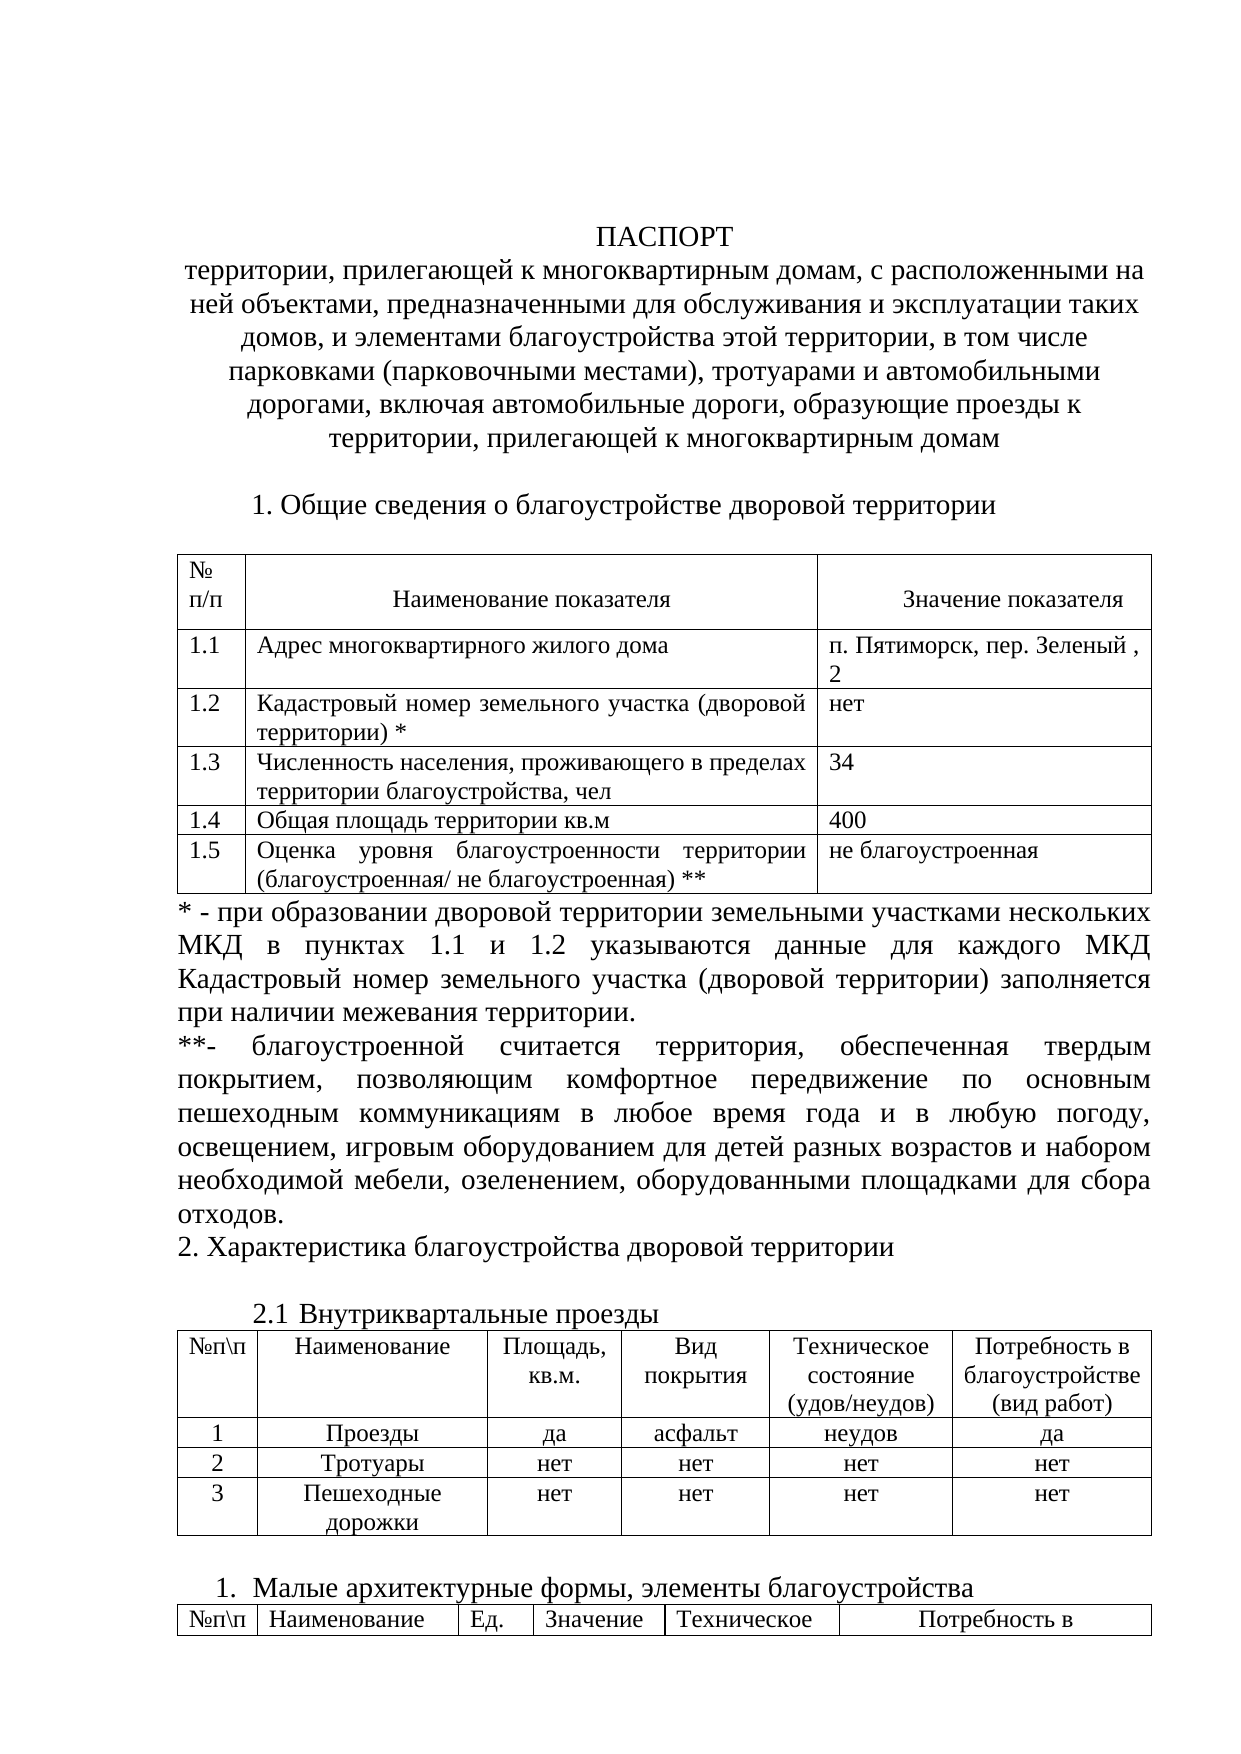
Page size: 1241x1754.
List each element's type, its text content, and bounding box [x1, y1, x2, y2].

table_header Наименование [258, 1605, 458, 1635]
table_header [840, 1605, 1151, 1635]
table_cell не благоустроенная [818, 835, 1151, 893]
table_cell Проезды [258, 1418, 487, 1447]
table_cell Адрес многоквартирного жилого дома [246, 630, 817, 687]
table_header №п\п [178, 1331, 257, 1417]
table_header Площадь, кв.м. [488, 1331, 621, 1417]
text ПАСПОРТ [177, 219, 1152, 252]
table_cell 1.4 [178, 806, 245, 834]
table_cell нет [622, 1448, 769, 1477]
table_cell нет [953, 1448, 1151, 1477]
table_cell нет [953, 1478, 1151, 1535]
list Малые архитектурные формы, элементы благоустройства [215, 1570, 1152, 1603]
table_cell 1.1 [178, 630, 245, 687]
table_cell асфальт [622, 1418, 769, 1447]
table_cell Численность населения, проживающего в пределах территории благоустройства, чел [246, 747, 817, 804]
table_header Вид покрытия [622, 1331, 769, 1417]
table_header № п/п [178, 555, 245, 629]
table_header Потребность в благоустройстве (вид работ) [953, 1331, 1151, 1417]
table_cell 1.2 [178, 689, 245, 746]
table_cell нет [488, 1448, 621, 1477]
table_cell Общая площадь территории кв.м [246, 806, 817, 834]
table_cell нет [770, 1478, 952, 1535]
table_cell 3 [178, 1478, 257, 1535]
table_header Наименование [258, 1331, 487, 1417]
text * - при образовании дворовой территории земельными участками нескольких МКД в пунктах 1.1 и 1.2 указываются данные для каждого МКД Кадастровый номер земельного участка (дворовой территории) заполняется при наличии межевания территории. [177, 894, 1152, 1028]
table_cell нет [488, 1478, 621, 1535]
table_cell 1.5 [178, 835, 245, 893]
text территории, прилегающей к многоквартирным домам, с расположенными на ней объектами, предназначенными для обслуживания и эксплуатации таких домов, и элементами благоустройства этой территории, в том числе парковками (парковочными местами), тротуарами и автомобильными дорогами, включая автомобильные дороги, образующие проезды к территории, прилегающей к многоквартирным домам [177, 252, 1152, 453]
table_cell нет [622, 1478, 769, 1535]
text **- благоустроенной считается территория, обеспеченная твердым покрытием, позволяющим комфортное передвижение по основным пешеходным коммуникациям в любое время года и в любую погоду, освещением, игровым оборудованием для детей разных возрастов и набором необходимой мебели, озеленением, оборудованными площадками для сбора отходов. [177, 1028, 1152, 1229]
table_cell нет [770, 1448, 952, 1477]
table_cell Оценка уровня благоустроенности территории (благоустроенная/ не благоустроенная) ** [246, 835, 817, 893]
table_header Значение [534, 1605, 664, 1635]
table_cell 1 [178, 1418, 257, 1447]
table_header Ед. изм. [459, 1605, 533, 1635]
table_cell 34 [818, 747, 1151, 804]
table_cell 400 [818, 806, 1151, 834]
table_header №п\п [178, 1605, 257, 1635]
table_header Наименование показателя [246, 555, 817, 629]
table_cell 1.3 [178, 747, 245, 804]
table_cell п. Пятиморск, пер. Зеленый , 2 [818, 630, 1151, 687]
text 1. Общие сведения о благоустройстве дворовой территории [177, 487, 1152, 521]
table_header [666, 1605, 839, 1635]
list Внутриквартальные проезды [252, 1296, 1152, 1330]
table_cell да [953, 1418, 1151, 1447]
table_cell Тротуары [258, 1448, 487, 1477]
table_header Техническое состояние (удов/неудов) [770, 1331, 952, 1417]
table_cell Пешеходные дорожки [258, 1478, 487, 1535]
table_cell да [488, 1418, 621, 1447]
table_cell 2 [178, 1448, 257, 1477]
table_header Значение показателя [818, 555, 1151, 629]
text 2. Характеристика благоустройства дворовой территории [177, 1229, 1152, 1263]
table_cell неудов [770, 1418, 952, 1447]
table_cell нет [818, 689, 1151, 746]
table_cell Кадастровый номер земельного участка (дворовой территории) * [246, 689, 817, 746]
